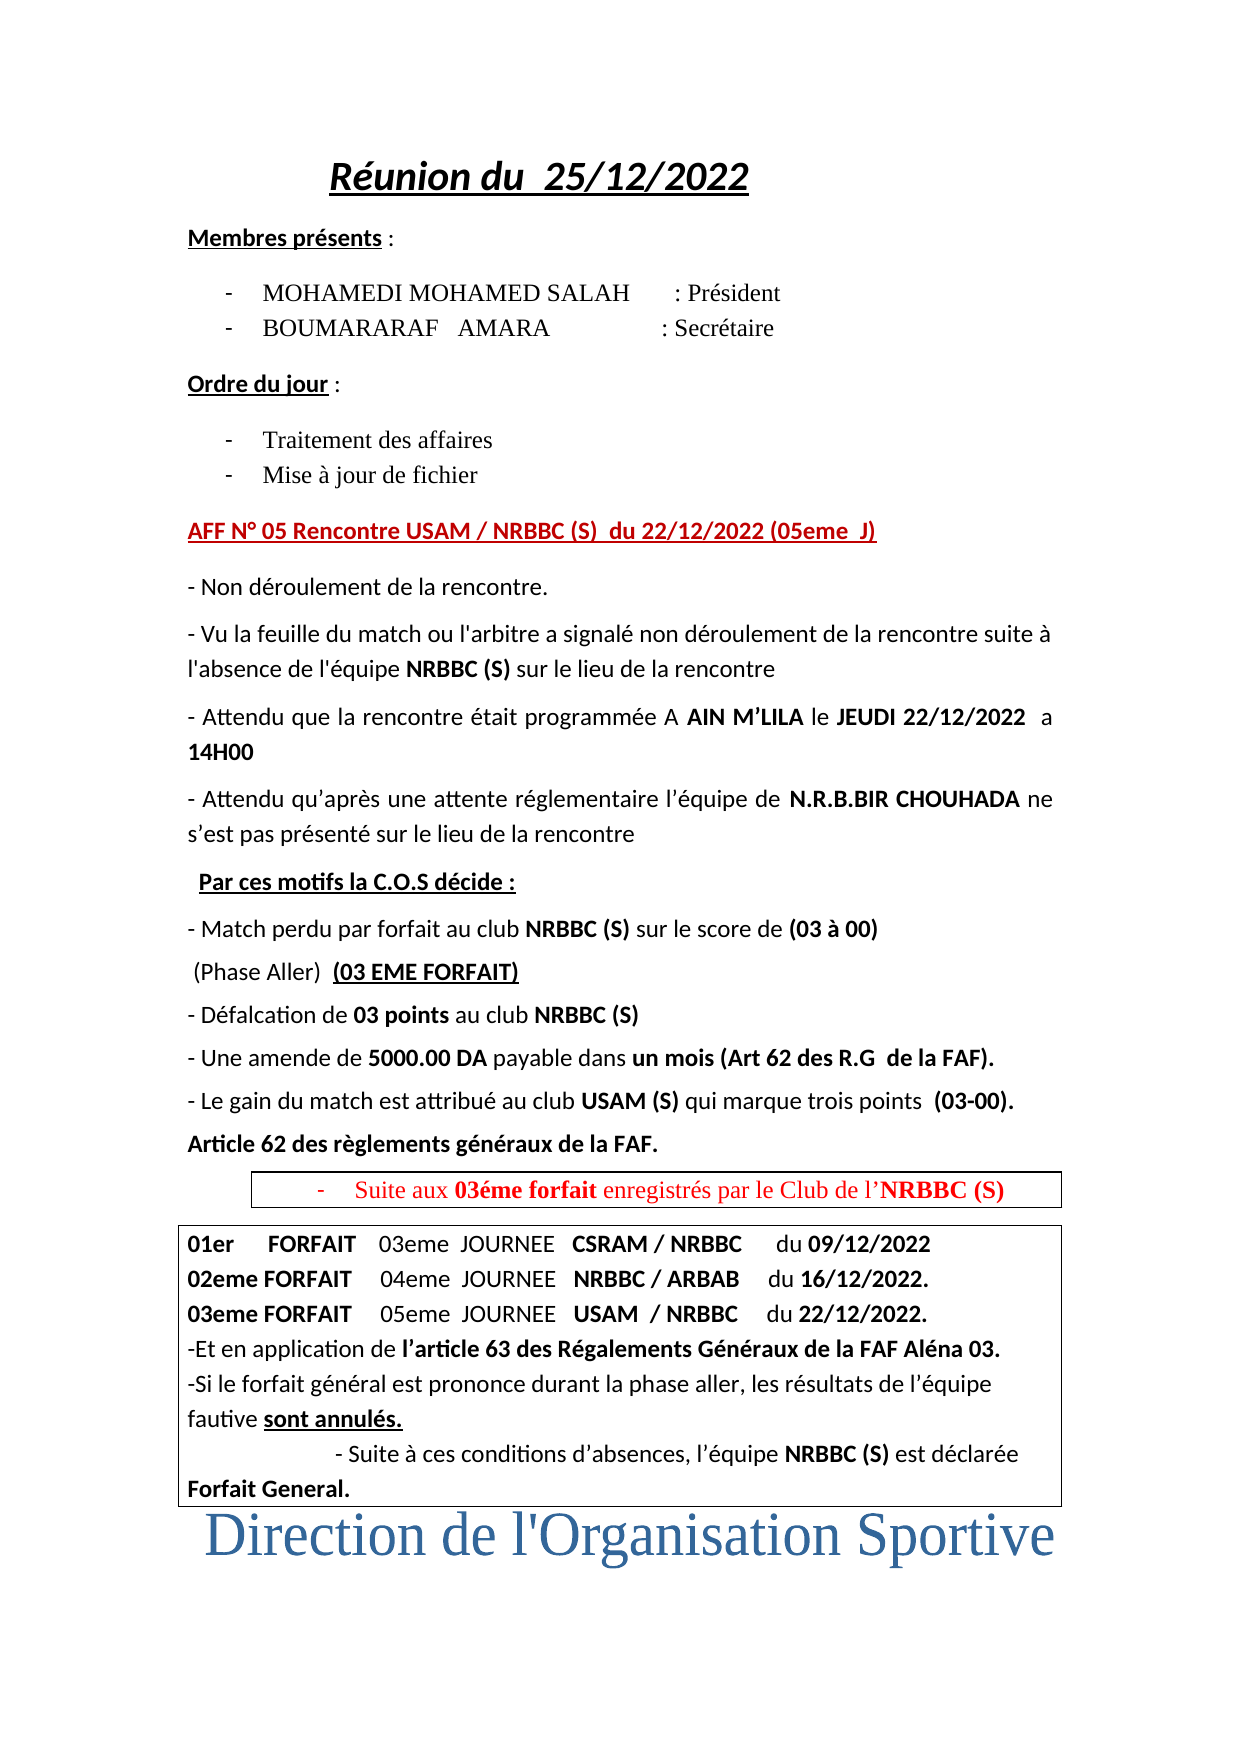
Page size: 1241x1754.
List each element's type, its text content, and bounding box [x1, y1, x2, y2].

text Réunion du 25/12/2022/01/2022 [187, 150, 1053, 201]
list BOUMARARAF AMARA : Secrétaire [225, 312, 1053, 343]
text Ordre du jour : [187, 368, 1053, 399]
text 01er FORFAIT 03eme JOURNEE CSRAM / NRBBC du 09/12/2022 [179, 1226, 1061, 1259]
text 02eme FORFAIT 04eme JOURNEE NRBBC / ARBAB du 16/12/2022. [179, 1260, 1061, 1294]
text - Le gain du match est attribué au club USAM (S) qui marque trois points (03-00). [187, 1085, 1053, 1116]
text - Attendu qu’après une attente réglementaire l’équipe de N.R.B.BIR CHOUHADA ne s’est pas présenté sur le lieu de la rencontre [187, 783, 1053, 849]
text - Une amende de 5000.00 DA payable dans un mois (Art 62 des R.G de la FAF). [187, 1042, 1053, 1073]
text Par ces motifs la C.O.S décide : [187, 866, 1053, 896]
text -Si le forfait général est prononce durant la phase aller, les résultats de l’équipe fautive sont annulés. [179, 1365, 1061, 1434]
text - Suite à ces conditions d’absences, l’équipe NRBBC (S) est déclarée Forfait General. [179, 1435, 1061, 1506]
text - Vu la feuille du match ou l'arbitre a signalé non déroulement de la rencontre suite à l'absence de l'équipe NRBBC (S) sur le lieu de la rencontre [187, 618, 1053, 684]
list MOHAMEDI MOHAMED SALAH : Président [225, 277, 1053, 308]
text Membres présents : [187, 222, 1053, 252]
text (Phase Aller) (03 EME FORFAIT) [187, 956, 1053, 987]
list Traitement des affaires [225, 424, 1053, 455]
text - Non déroulement de la rencontre. [187, 571, 1053, 601]
text -Et en application de l’article 63 des Régalements Généraux de la FAF Aléna 03. [179, 1330, 1061, 1364]
text - Défalcation de 03 points au club NRBBC (S) [187, 999, 1053, 1030]
text Article 62 des règlements généraux de la FAF. [187, 1128, 1053, 1159]
text - Match perdu par forfait au club NRBBC (S) sur le score de (03 à 00) [187, 913, 1053, 944]
text - Attendu que la rencontre était programmée A AIN M’LILA le JEUDI 22/12/2022 a 14H00 [187, 701, 1053, 766]
text 03eme FORFAIT 05eme JOURNEE USAM / NRBBC du 22/12/2022. [179, 1295, 1061, 1329]
text AFF N° 05 Rencontre USAM / NRBBC (S) du 22/12/2022 (05eme J) [187, 515, 1053, 546]
list Suite aux 03éme forfait enregistrés par le Club de l’NRBBC (S) [252, 1173, 1061, 1207]
list Mise à jour de fichier [225, 459, 1053, 490]
